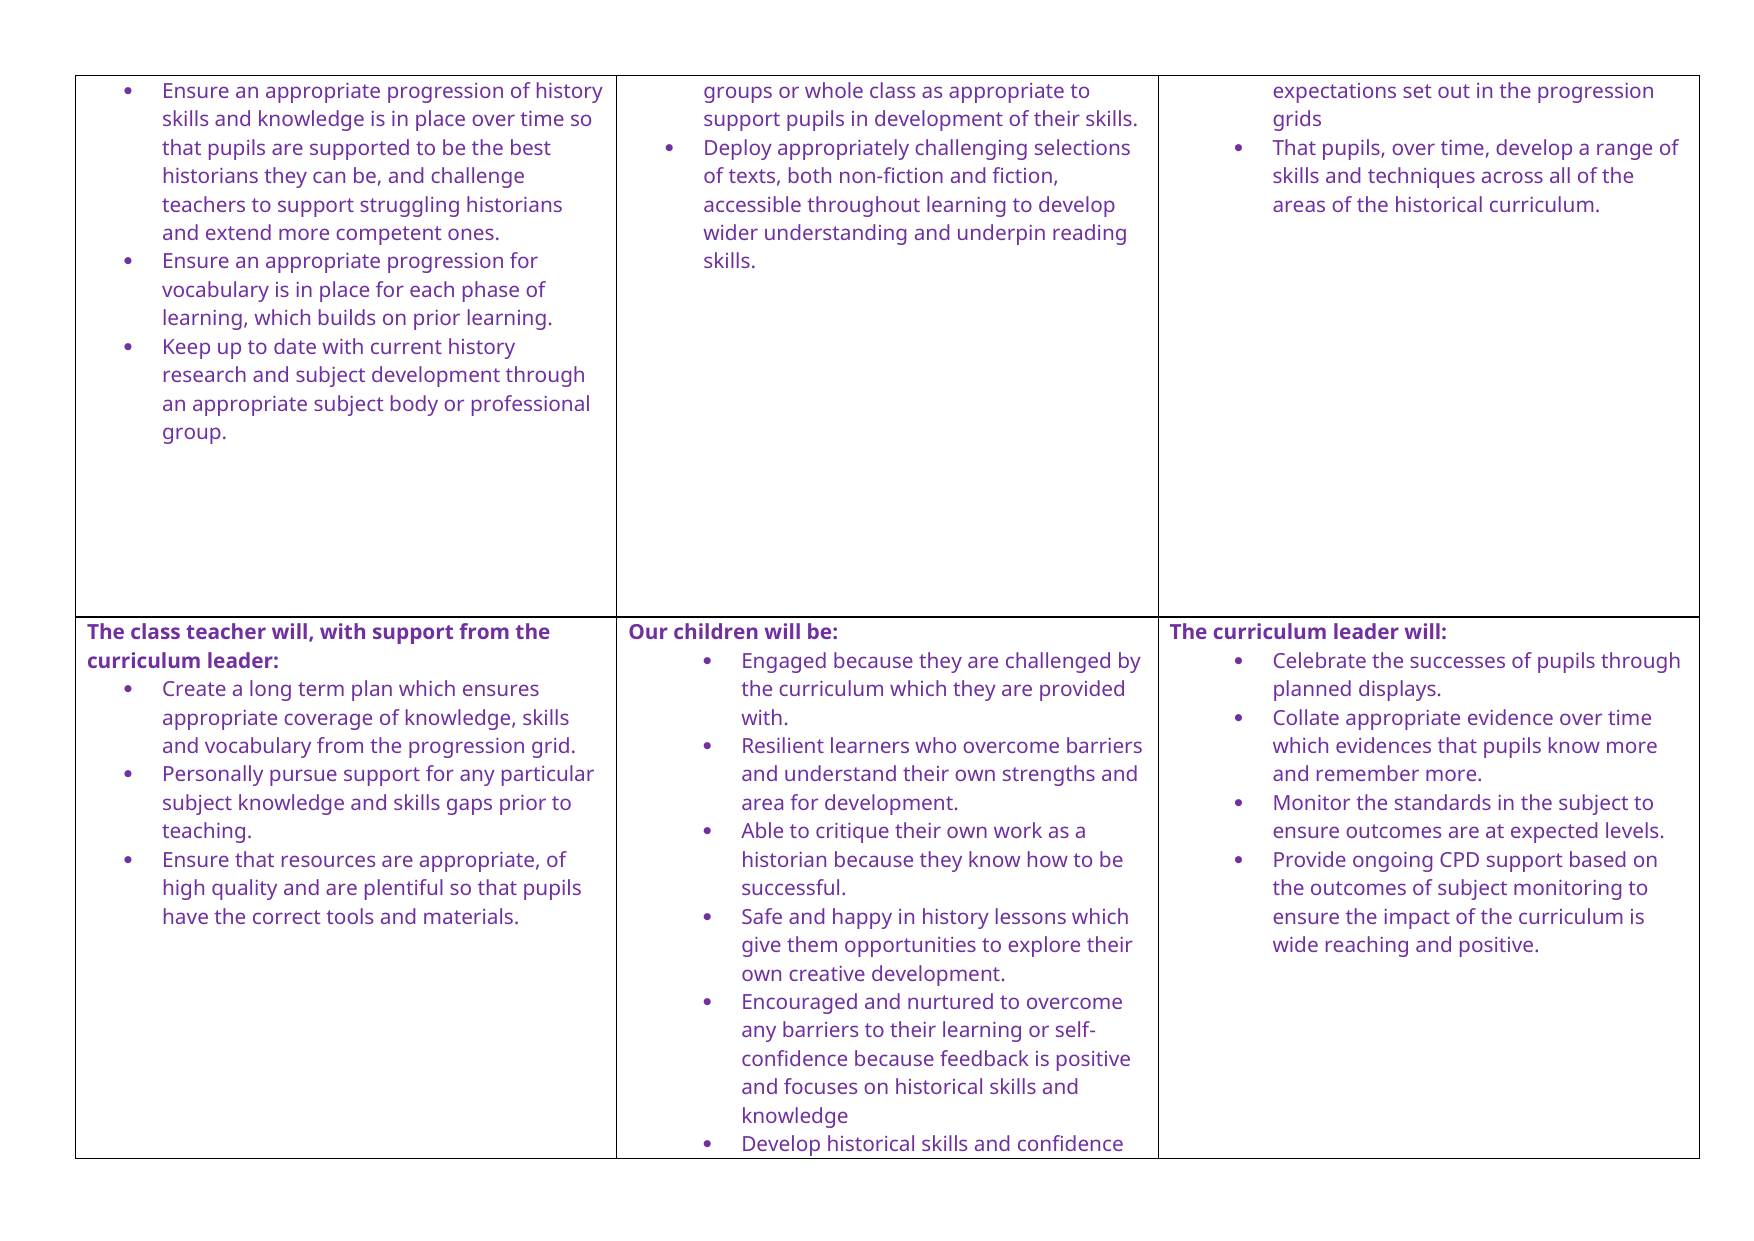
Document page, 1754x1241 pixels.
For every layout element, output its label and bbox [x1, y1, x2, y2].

table_cell [1159, 618, 1699, 1158]
table_cell [617, 76, 1158, 616]
table_cell [1159, 76, 1699, 616]
table_cell [76, 76, 616, 616]
table_cell [617, 618, 1158, 1158]
table_cell [76, 618, 616, 1158]
